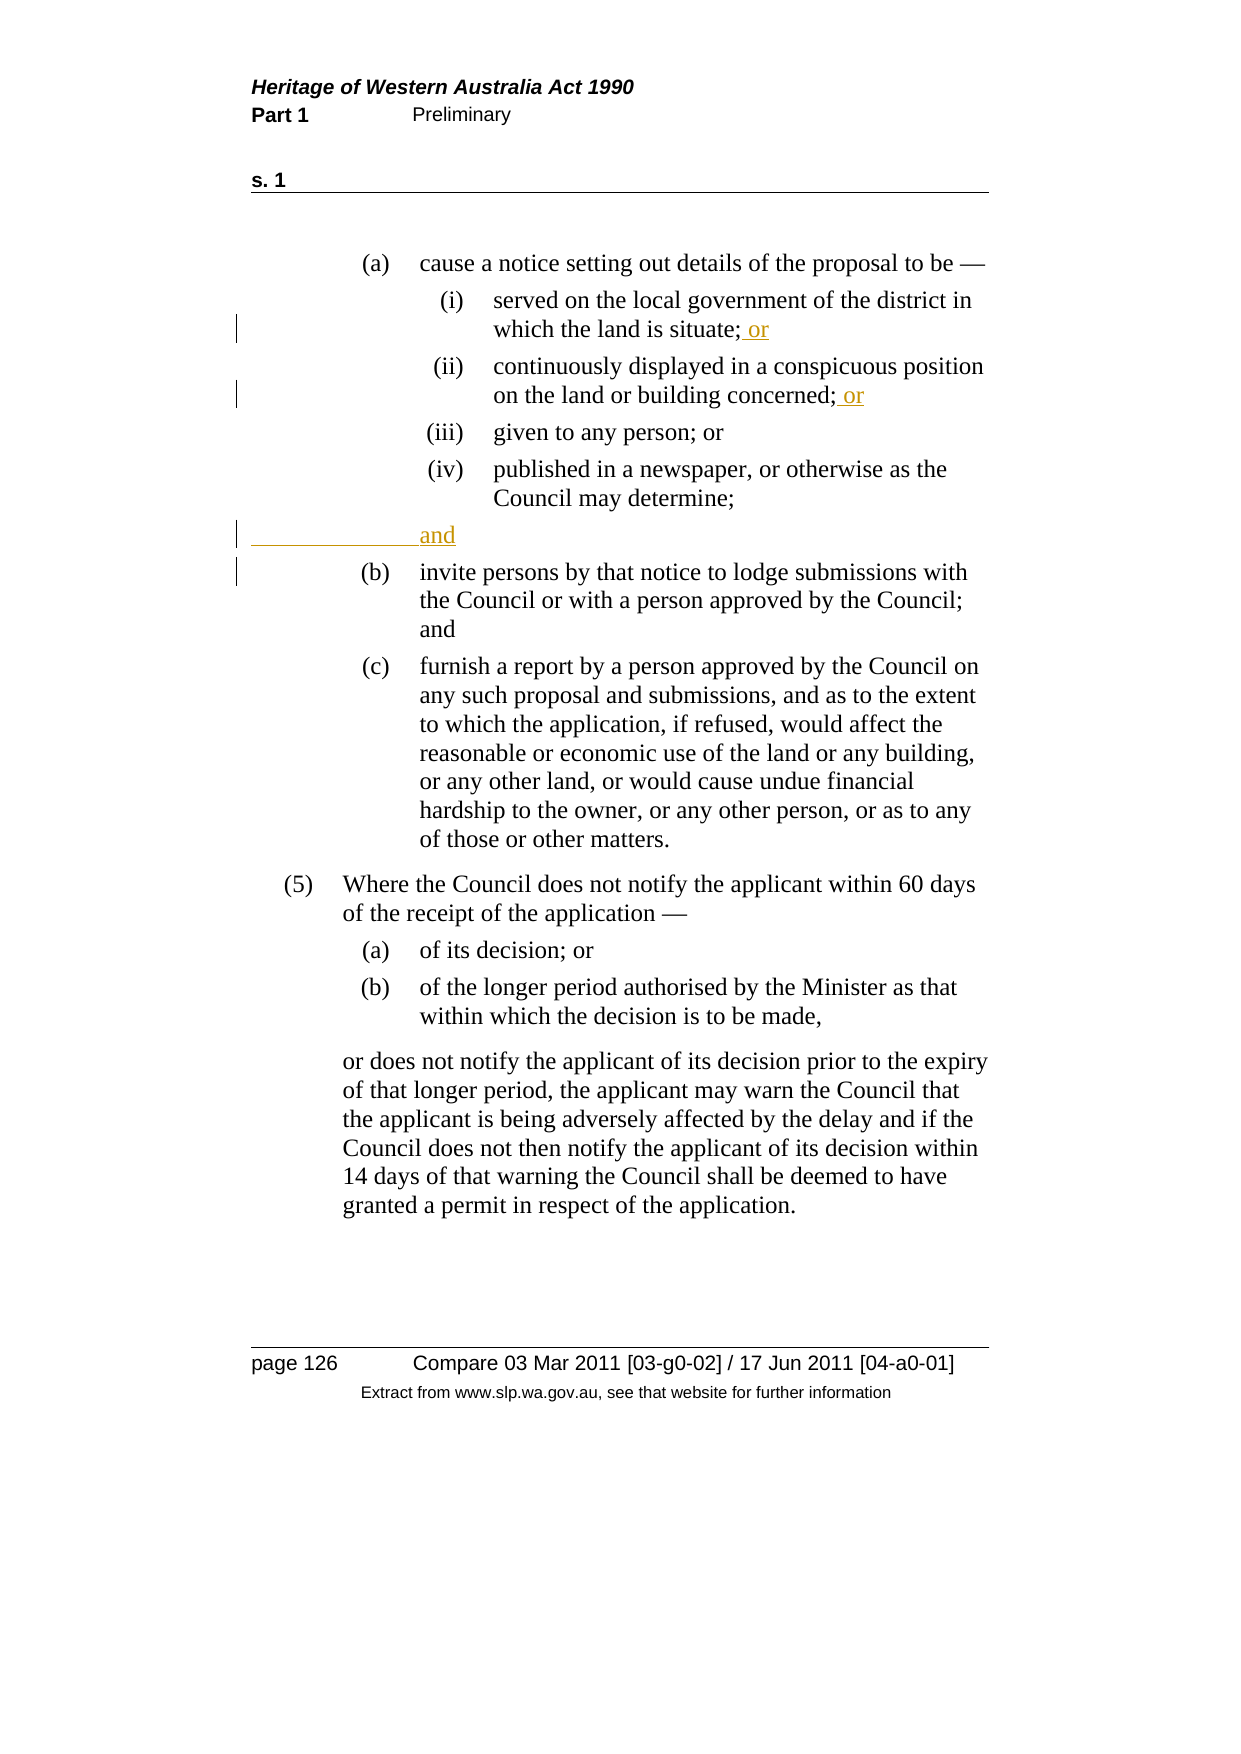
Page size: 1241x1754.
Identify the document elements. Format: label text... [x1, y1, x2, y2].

text (a) cause a notice setting out details of the proposal to be — [251, 248, 989, 277]
text (a) of its decision; or [251, 935, 989, 964]
text (5) Where the Council does not notify the applicant within 60 days of the receipt of the application — [251, 869, 989, 927]
text (b) invite persons by that notice to lodge submissions with the Council or with a person approved by the Council; and [251, 557, 989, 643]
text (c) furnish a report by a person approved by the Council on any such proposal and submissions, and as to the extent to which the application, if refused, would affect the reasonable or economic use of the land or any building, or any other land, or would cause undue financial hardship to the owner, or any other person, or as to any of those or other matters. [251, 651, 989, 853]
text (i) served on the local government of the district in which the land is situate; [251, 285, 989, 343]
text or does not notify the applicant of its decision prior to the expiry of that longer period, the applicant may warn the Council that the applicant is being adversely affected by the delay and if the Council does not then notify the applicant of its decision within 14 days of that warning the Council shall be deemed to have granted a permit in respect of the application. [251, 1046, 989, 1219]
text (iii) given to any person; or [251, 417, 989, 446]
text (ii) continuously displayed in a conspicuous position on the land or building concerned; [251, 351, 989, 408]
text (b) of the longer period authorised by the Minister as that within which the decision is to be made, [251, 972, 989, 1030]
text (iv) published in a newspaper, or otherwise as the Council may determine; [251, 454, 989, 511]
